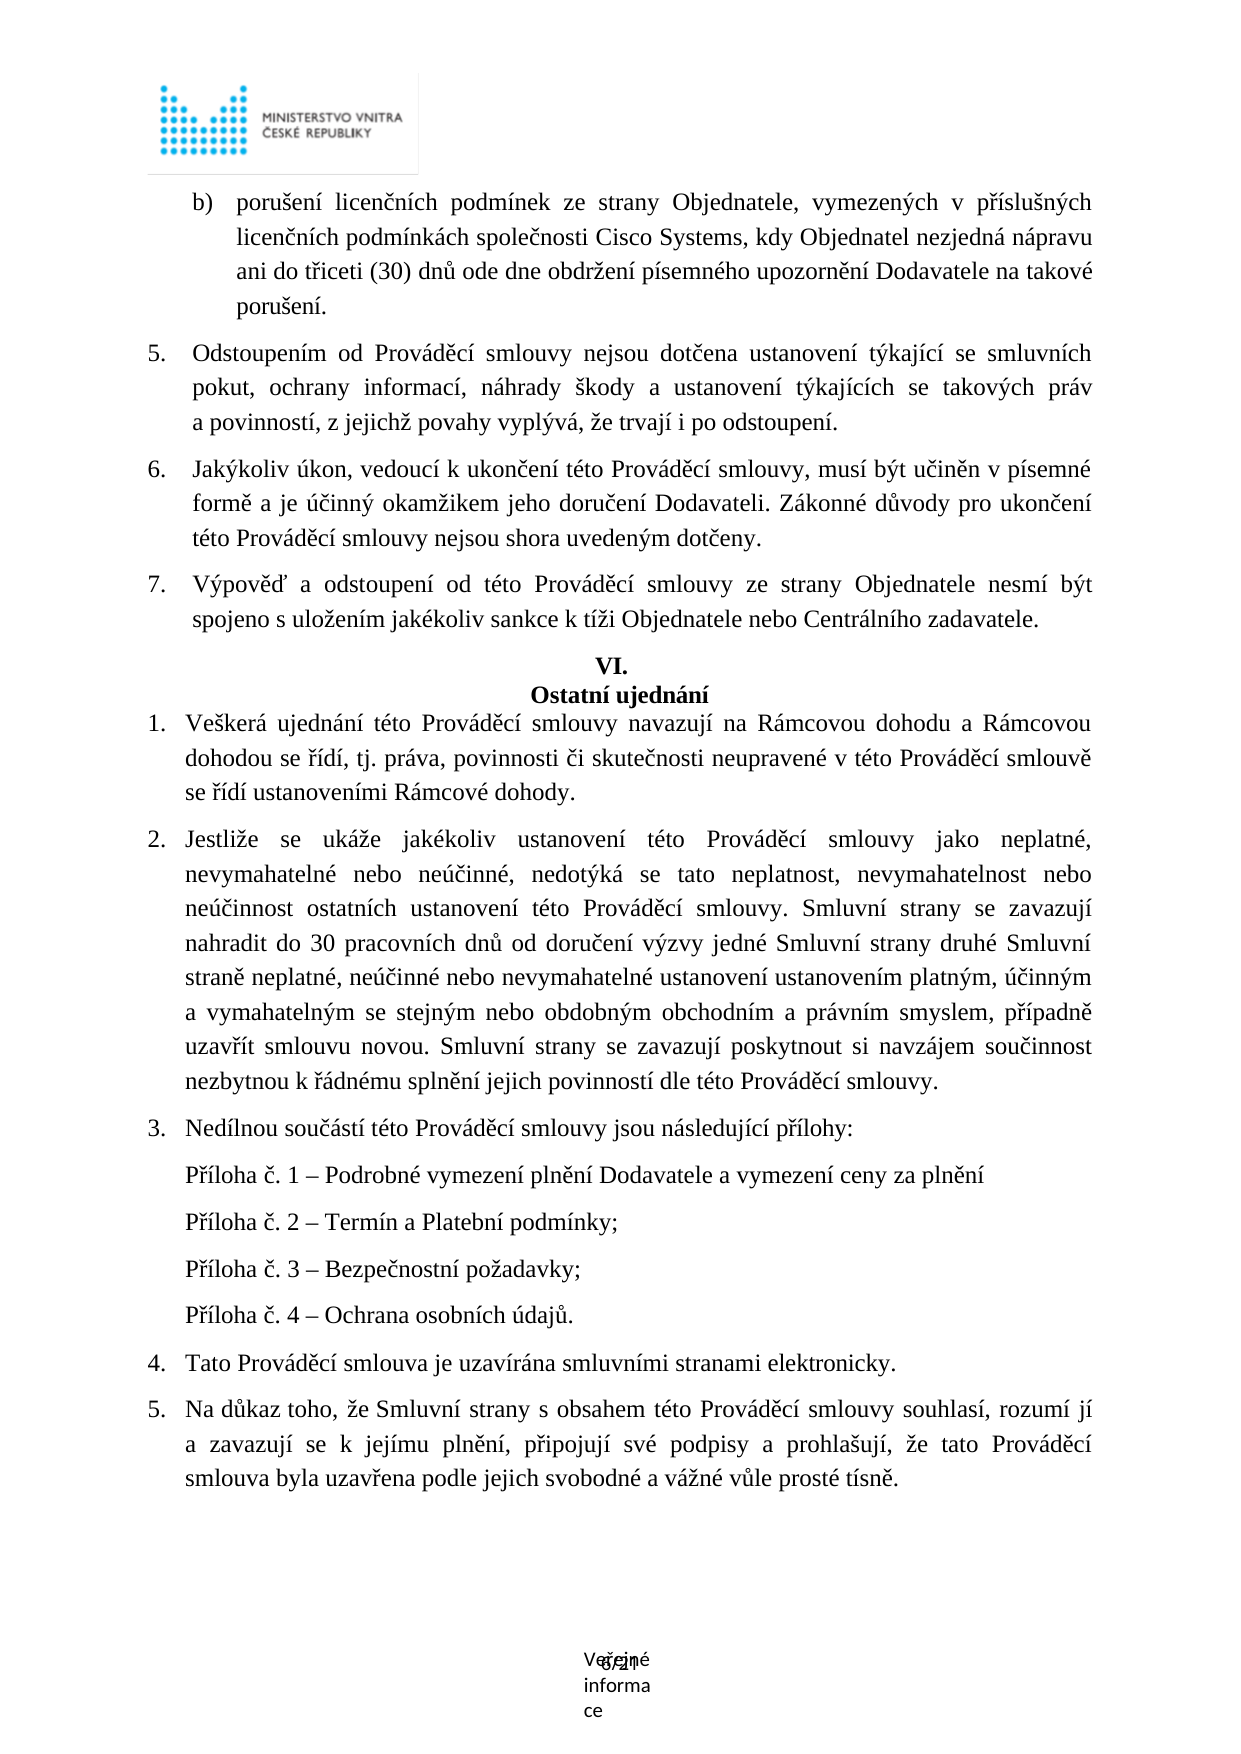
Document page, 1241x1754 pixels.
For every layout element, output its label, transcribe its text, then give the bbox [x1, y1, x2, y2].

text Příloha č. 3 – Bezpečnostní požadavky; Příloha č. 4 – Ochrana osobních údajů. [185, 1254, 619, 1329]
list Na důkaz toho, že Smluvní strany s obsahem této Prováděcí smlouvy souhlasí, rozumí jí a zavazují se k jejímu plnění, připojují své podpisy a prohlašují, že tato Prováděcí smlouva byla uzavřena podle jejich svobodné a vážné vůle prosté tísně. [147, 1394, 1093, 1492]
picture [147, 73, 419, 175]
list porušení licenčních podmínek ze strany Objednatele, vymezených v příslušných licenčních podmínkách společnosti Cisco Systems, kdy Objednatel nezjedná nápravu ani do třiceti (30) dnů ode dne obdržení písemného upozornění Dodavatele na takové porušení. [192, 187, 1093, 320]
list Veškerá ujednání této Prováděcí smlouvy navazují na Rámcovou dohodu a Rámcovou dohodou se řídí, tj. práva, povinnosti či skutečnosti neupravené v této Prováděcí smlouvě se řídí ustanoveními Rámcové dohody. [147, 708, 1092, 806]
list Jestliže se ukáže jakékoliv ustanovení této Prováděcí smlouvy jako neplatné, nevymahatelné nebo neúčinné, nedotýká se tato neplatnost, nevymahatelnost nebo neúčinnost ostatních ustanovení této Prováděcí smlouvy. Smluvní strany se zavazují nahradit do 30 pracovních dnů od doručení výzvy jedné Smluvní strany druhé Smluvní straně neplatné, neúčinné nebo nevymahatelné ustanovení ustanovením platným, účinným a vymahatelným se stejným nebo obdobným obchodním a právním smyslem, případně uzavřít smlouvu novou. Smluvní strany se zavazují poskytnout si navzájem součinnost nezbytnou k řádnému splnění jejich povinností dle této Prováděcí smlouvy. [147, 824, 1093, 1094]
text Příloha č. 1 – Podrobné vymezení plnění Dodavatele a vymezení ceny za plnění Příloha č. 2 – Termín a Platební podmínky; [185, 1160, 1050, 1235]
list Odstoupením od Prováděcí smlouvy nejsou dotčena ustanovení týkající se smluvních pokut, ochrany informací, náhrady škody a ustanovení týkajících se takových práv a povinností, z jejichž povahy vyplývá, že trvají i po odstoupení. [147, 338, 1093, 436]
list Nedílnou součástí této Prováděcí smlouvy jsou následující přílohy: [147, 1113, 1105, 1142]
subtitle Ostatní ujednání [530, 680, 1105, 708]
list Tato Prováděcí smlouva je uzavírána smluvními stranami elektronicky. [147, 1348, 1105, 1376]
subtitle VI. [293, 651, 930, 680]
list Jakýkoliv úkon, vedoucí k ukončení této Prováděcí smlouvy, musí být učiněn v písemné formě a je účinný okamžikem jeho doručení Dodavateli. Zákonné důvody pro ukončení této Prováděcí smlouvy nejsou shora uvedeným dotčeny. [147, 454, 1092, 552]
list Výpověď a odstoupení od této Prováděcí smlouvy ze strany Objednatele nesmí být spojeno s uložením jakékoliv sankce k tíži Objednatele nebo Centrálního zadavatele. [147, 569, 1093, 633]
